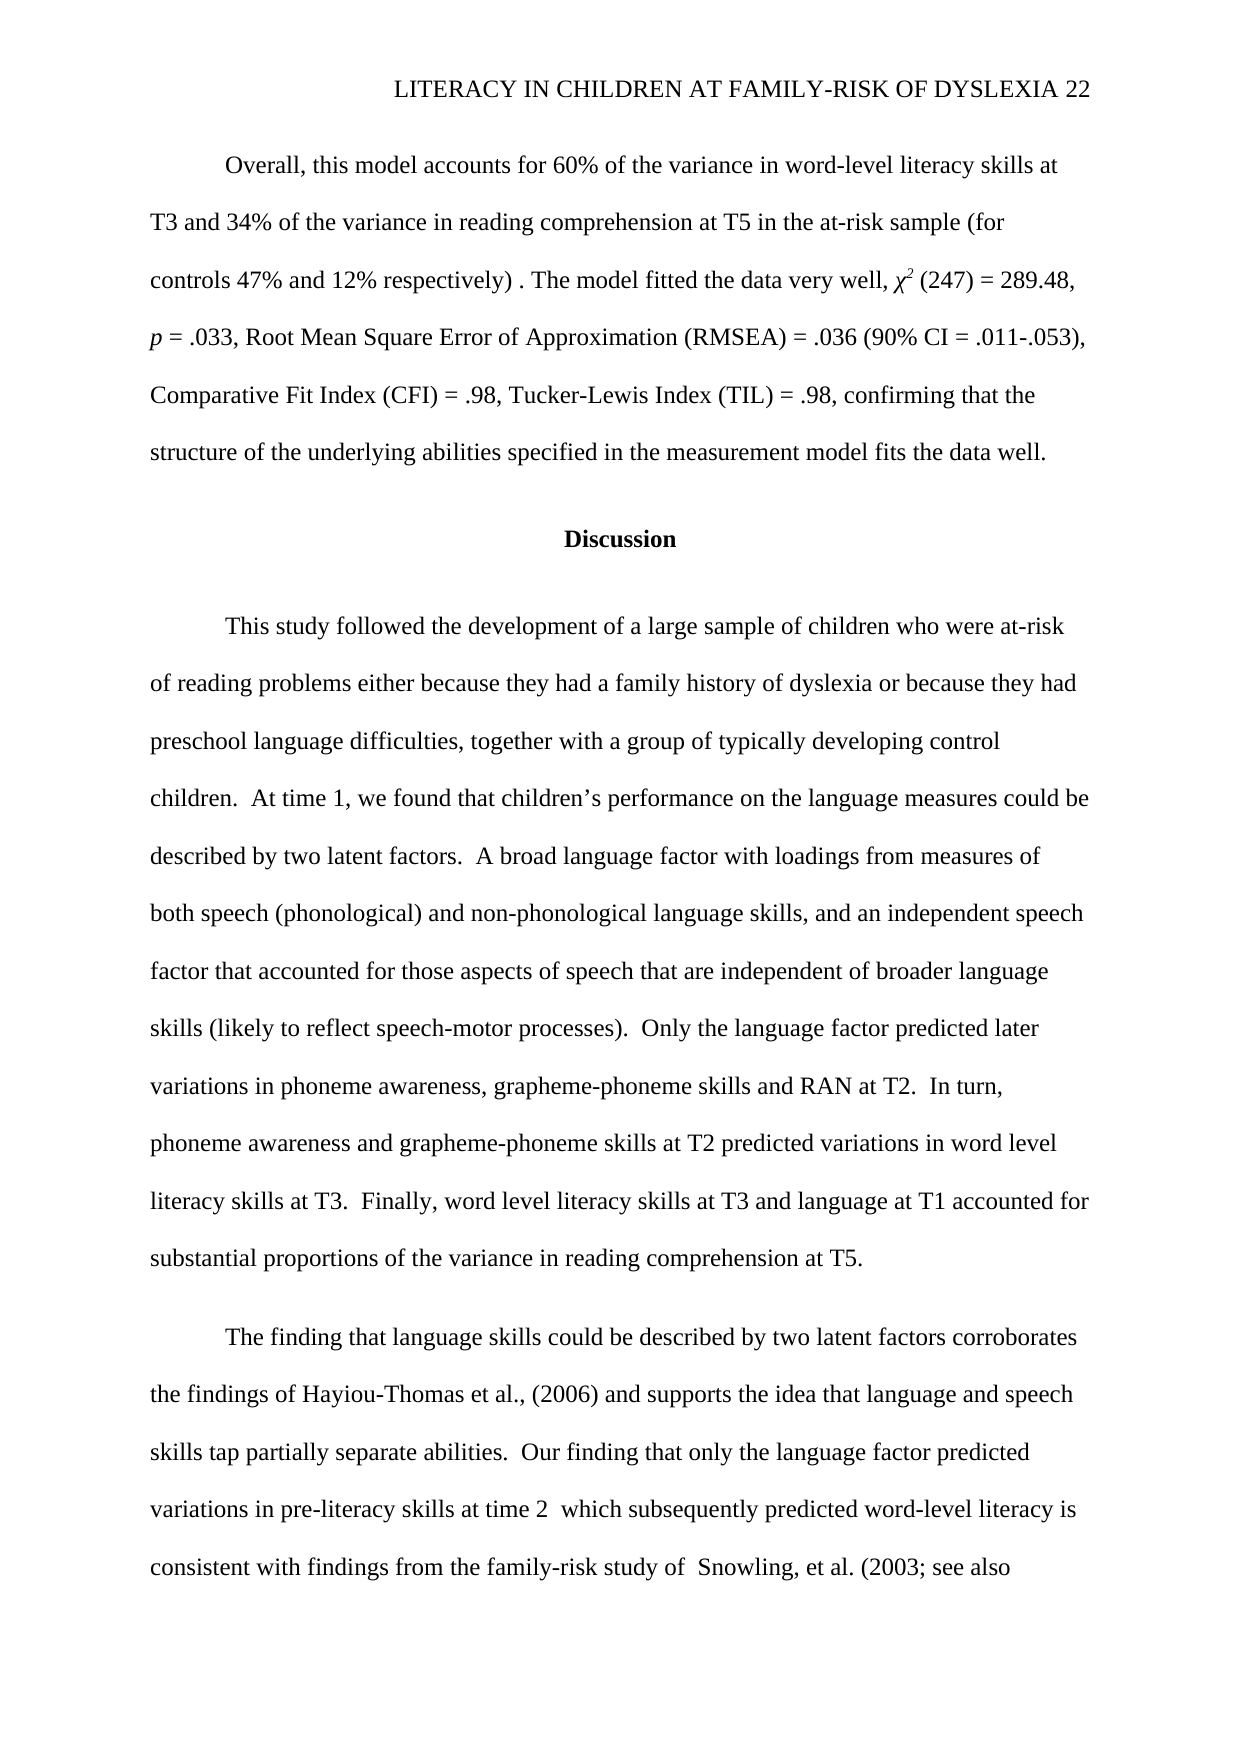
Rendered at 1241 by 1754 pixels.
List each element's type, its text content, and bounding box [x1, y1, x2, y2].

text This study followed the development of a large sample of children who were at-risk of reading problems either because they had a family history of dyslexia or because they had preschool language difficulties, together with a group of typically developing control children. At time 1, we found that children’s performance on the language measures could be described by two latent factors. A broad language factor with loadings from measures of both speech (phonological) and non-phonological language skills, and an independent speech factor that accounted for those aspects of speech that are independent of broader language skills (likely to reflect speech-motor processes). Only the language factor predicted later variations in phoneme awareness, grapheme-phoneme skills and RAN at T2. In turn, phoneme awareness and grapheme-phoneme skills at T2 predicted variations in word level literacy skills at T3. Finally, word level literacy skills at T3 and language at T1 accounted for substantial proportions of the variance in reading comprehension at T5. [150, 611, 1090, 1272]
text Discussion [150, 524, 1090, 553]
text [150, 1322, 1090, 1580]
text Overall, this model accounts for 60% of the variance in word-level literacy skills at T3 and 34% of the variance in reading comprehension at T5 in the at-risk sample (for controls 47% and 12% respectively) . The model fitted the data very well, χ2 (247) = 289.48, p = .033, Root Mean Square Error of Approximation (RMSEA) = .036 (90% CI = .011-.053), Comparative Fit Index (CFI) = .98, Tucker-Lewis Index (TIL) = .98, confirming that the structure of the underlying abilities specified in the measurement model fits the data well. [150, 150, 1090, 466]
